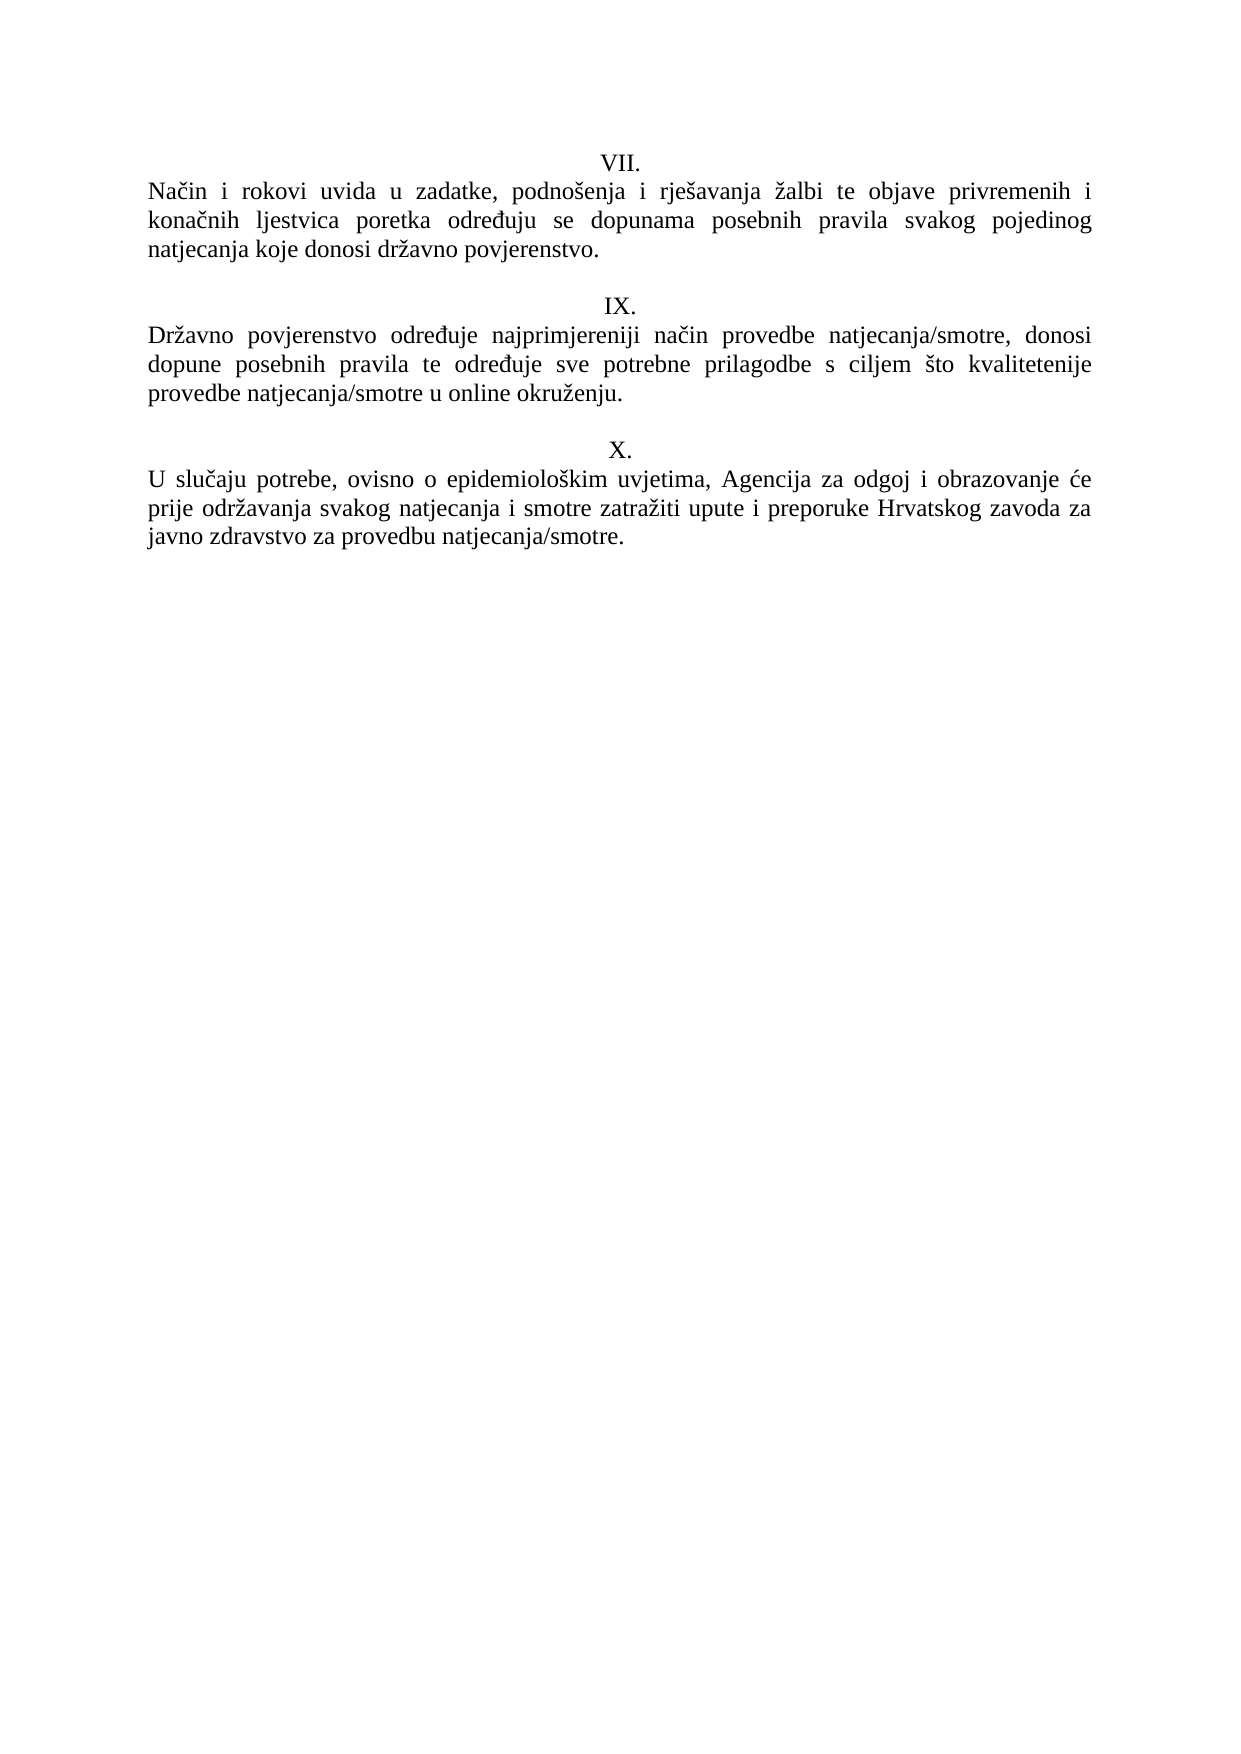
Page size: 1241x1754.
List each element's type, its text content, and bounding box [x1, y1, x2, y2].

text X. [148, 435, 1093, 464]
text Način i rokovi uvida u zadatke, podnošenja i rješavanja žalbi te objave privremenih i konačnih ljestvica poretka određuju se dopunama posebnih pravila svakog pojedinog natjecanja koje donosi državno povjerenstvo. [148, 176, 1093, 263]
text IX. [148, 291, 1093, 320]
text U slučaju potrebe, ovisno o epidemiološkim uvjetima, Agencija za odgoj i obrazovanje će prije održavanja svakog natjecanja i smotre zatražiti upute i preporuke Hrvatskog zavoda za javno zdravstvo za provedbu natjecanja/smotre. [148, 464, 1093, 550]
text VII. [148, 148, 1093, 176]
text Državno povjerenstvo određuje najprimjereniji način provedbe natjecanja/smotre, donosi dopune posebnih pravila te određuje sve potrebne prilagodbe s ciljem što kvalitetenije provedbe natjecanja/smotre u online okruženju. [148, 320, 1093, 406]
